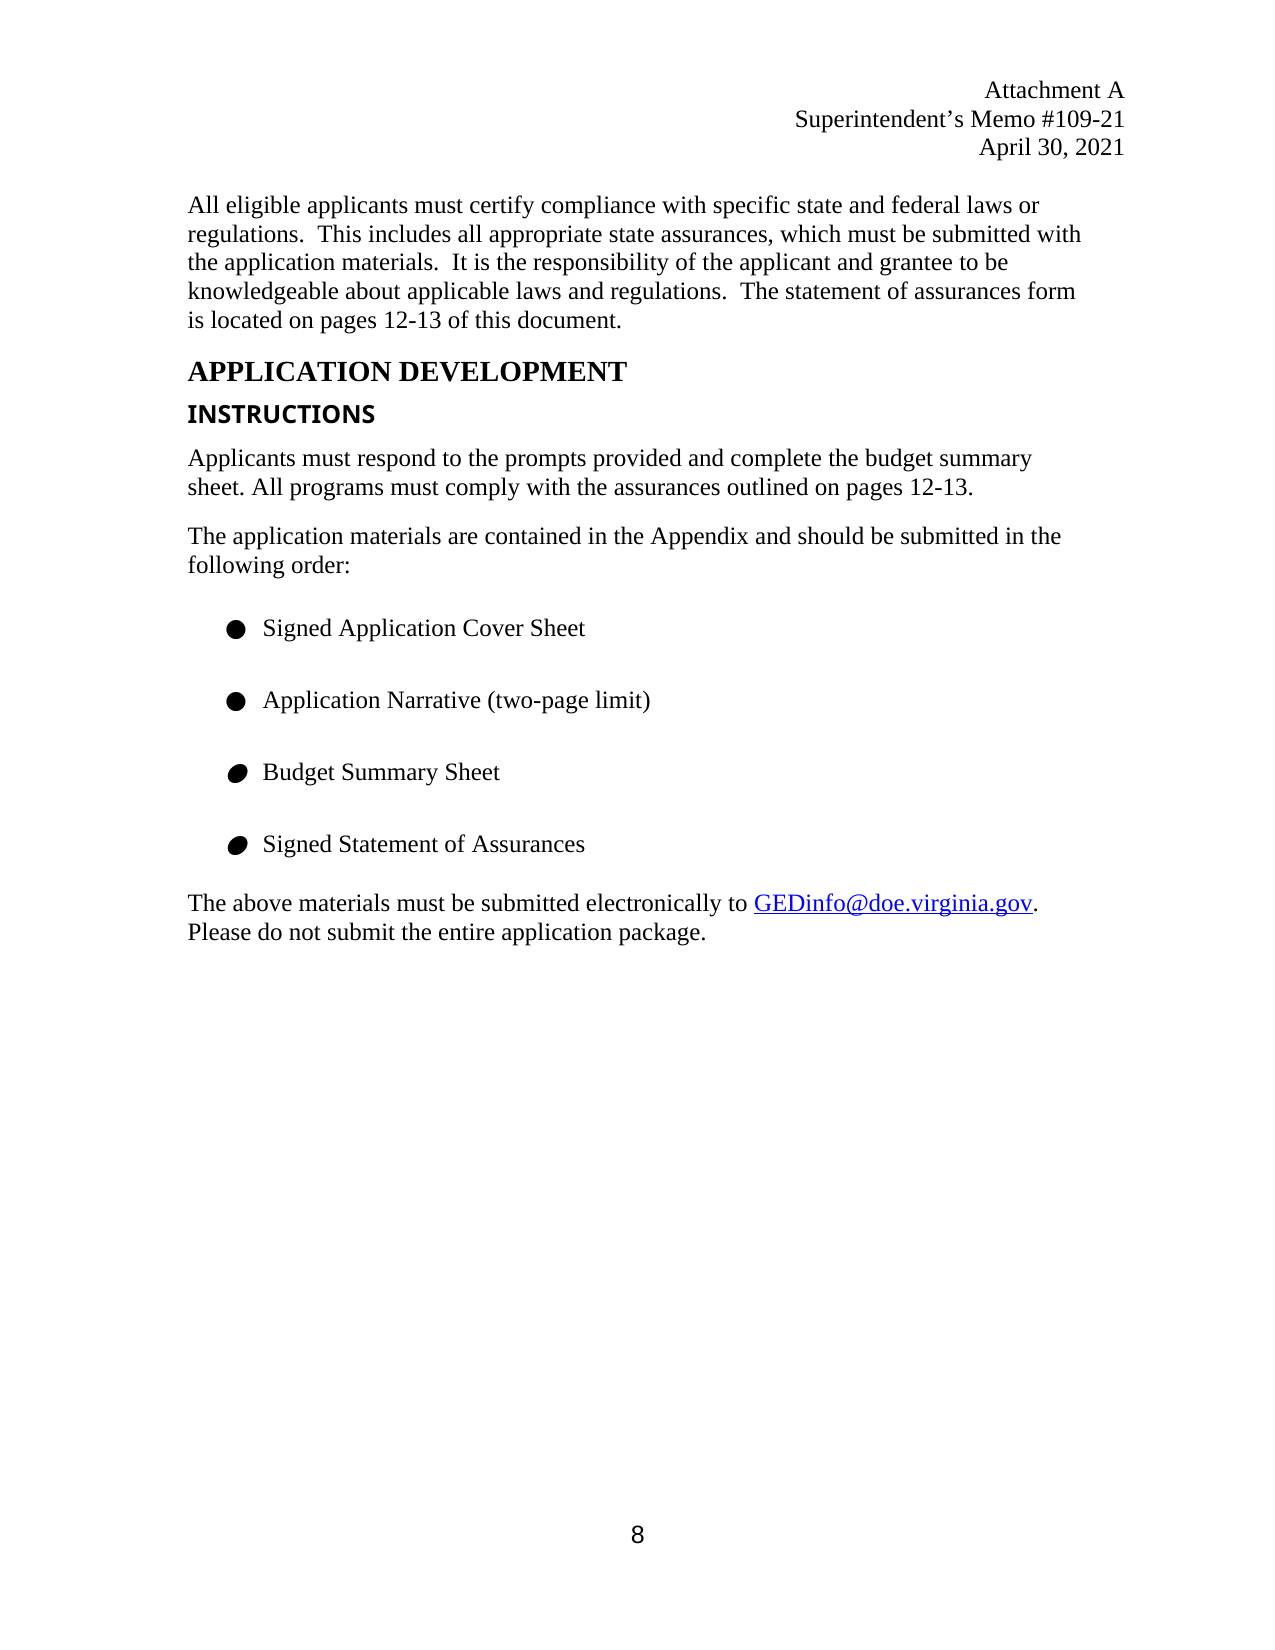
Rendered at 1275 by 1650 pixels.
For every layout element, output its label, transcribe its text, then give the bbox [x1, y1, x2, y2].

list Budget Summary Sheet [225, 744, 1087, 795]
text All eligible applicants must certify compliance with specific state and federal laws or regulations. This includes all appropriate state assurances, which must be submitted with the application materials. It is the responsibility of the applicant and grantee to be knowledgeable about applicable laws and regulations. The statement of assurances form is located on pages 12-13 of this document. [187, 190, 1087, 334]
subtitle APPLICATION DEVELOPMENT [187, 354, 1087, 388]
text The application materials are contained in the Appendix and should be submitted in the following order: [187, 521, 1087, 579]
subtitle Instructions [187, 396, 1087, 431]
list Signed Application Cover Sheet [225, 600, 1087, 651]
list Application Narrative (two-page limit) [225, 672, 1087, 723]
list Signed Statement of Assurances [225, 816, 1087, 867]
text The above materials must be submitted electronically to GEDinfo@doe.virginia.gov. Please do not submit the entire application package. [187, 888, 1087, 946]
text Applicants must respond to the prompts provided and complete the budget summary sheet. All programs must comply with the assurances outlined on pages 12-13. [187, 443, 1087, 501]
